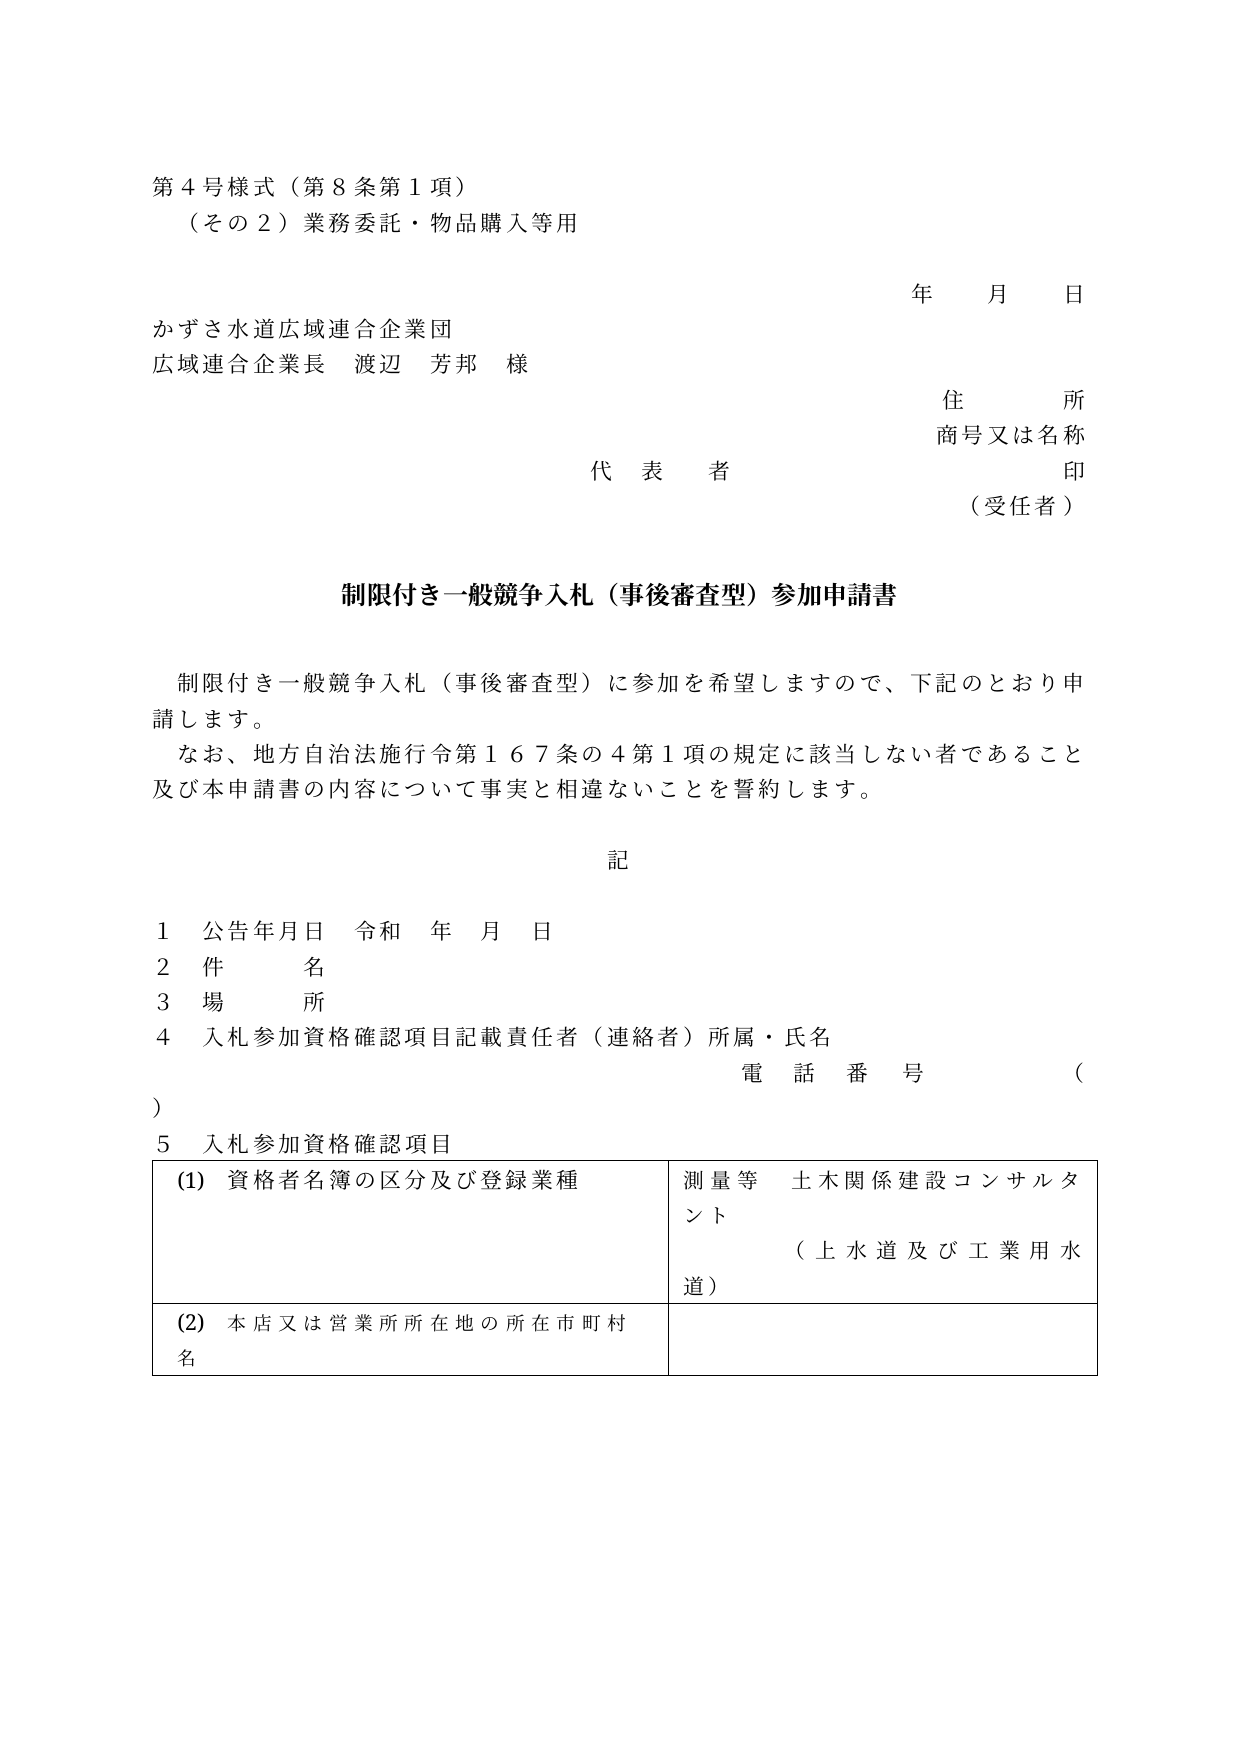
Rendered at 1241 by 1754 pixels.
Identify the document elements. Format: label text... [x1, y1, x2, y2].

text なお、地方自治法施行令第１６７条の４第１項の規定に該当しない者であること及び本申請書の内容について事実と相違ないことを誓約します。 [152, 735, 1088, 806]
text 電話番号 （ ） [152, 1054, 1088, 1125]
text ２ 件 名 [152, 948, 1088, 983]
text （受任者） [152, 487, 1088, 523]
text かずさ水道広域連合企業団 [152, 310, 1088, 346]
text （その２）業務委託・物品購入等用 [152, 204, 1088, 239]
text ３ 場 所 [152, 983, 1088, 1019]
table_header (1) 資格者名簿の区分及び登録業種 [153, 1161, 668, 1303]
text 制限付き一般競争入札（事後審査型）に参加を希望しますので、下記のとおり申請します。 [152, 664, 1088, 735]
text 代表者 印 [152, 452, 1088, 487]
table_cell [669, 1304, 1097, 1375]
table_header 測量等 土木関係建設コンサルタント （上水道及び工業用水道） [669, 1161, 1097, 1303]
text 年 月 日 [152, 275, 1088, 310]
table_cell (2) 本店又は営業所所在地の所在市町村名 [153, 1304, 668, 1375]
text 住所 [152, 381, 1088, 417]
text ４ 入札参加資格確認項目記載責任者（連絡者）所属・氏名 [152, 1019, 1088, 1054]
text 第４号様式（第８条第１項） [152, 169, 1088, 204]
text 制限付き一般競争入札（事後審査型）参加申請書 [152, 558, 1088, 629]
text 広域連合企業長 渡辺 芳邦 様 [152, 346, 1088, 381]
text ５ 入札参加資格確認項目 [152, 1125, 1088, 1160]
text 記 [152, 842, 1088, 877]
text １ 公告年月日 令和 年 月 日 [152, 912, 1088, 948]
text 商号又は名称 [152, 417, 1088, 452]
